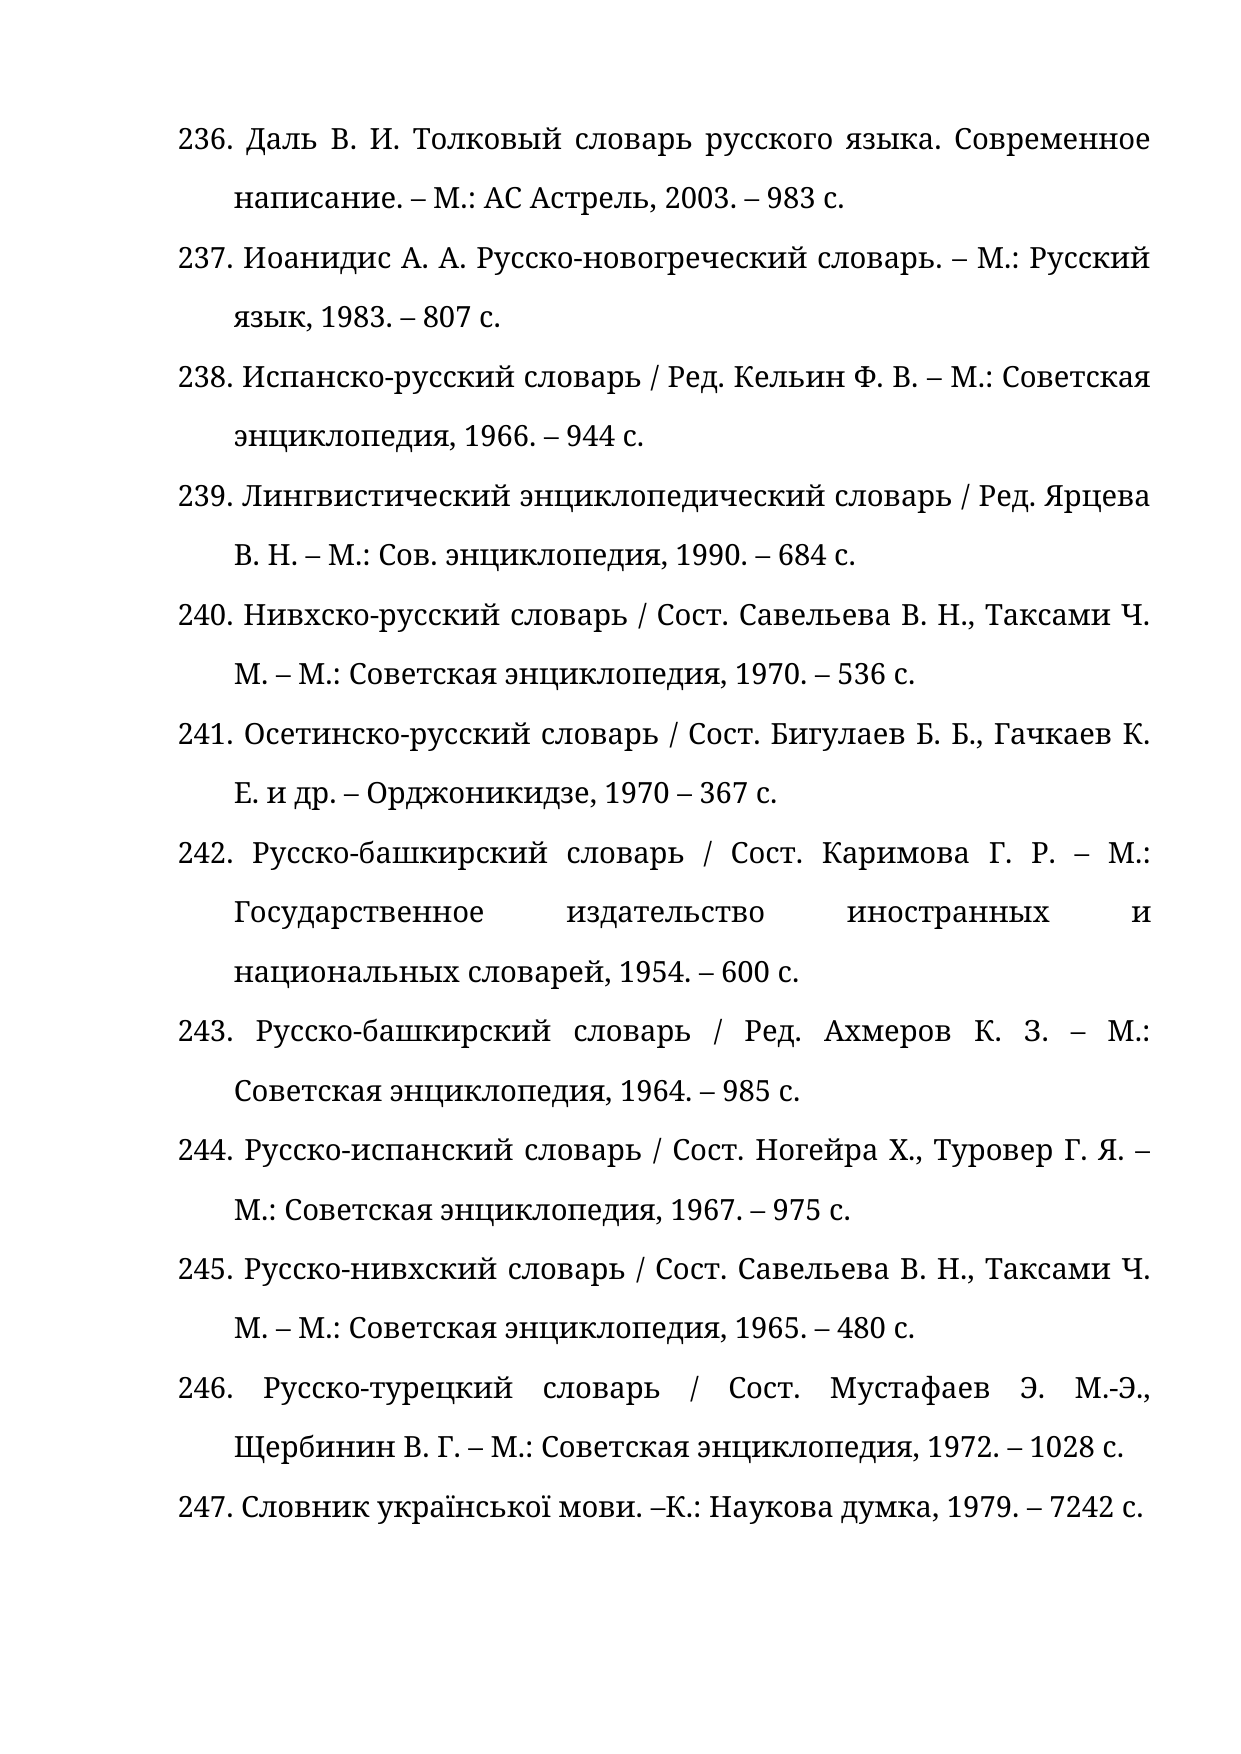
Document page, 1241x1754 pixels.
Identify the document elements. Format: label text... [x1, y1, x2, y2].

text 247. Словник української мови. –К.: Нaукова думка, 1979. – 7242 с. [177, 1486, 1152, 1526]
text 236. Даль В. И. Толковый словарь русского языка. Современное написание. – М.: АС Астрель, 2003. – 983 с. [177, 118, 1152, 217]
text 246. Русско-турецкий словарь / Сост. Мустафаев Э. М.-Э., Щербинин В. Г. – М.: Советская энциклопедия, 1972. – 1028 с. [177, 1367, 1152, 1466]
text 240. Нивхско-русский словарь / Сост. Савельева В. Н., Таксами Ч. М. – М.: Советская энциклопедия, 1970. – 536 с. [177, 594, 1152, 693]
text 242. Русско-башкирский словарь / Сост. Каримова Г. Р. – М.: Государственное издательство иностранных и национальных словарей, 1954. – 600 с. [177, 832, 1152, 991]
text 245. Русско-нивхский словарь / Сост. Савельева В. Н., Таксами Ч. М. – М.: Советская энциклопедия, 1965. – 480 с. [177, 1248, 1152, 1347]
text 237. Иоанидис А. А. Русско-новогреческий словарь. – М.: Русский язык, 1983. – 807 с. [177, 237, 1152, 336]
text 241. Осетинско-русский словарь / Сост. Бигулаев Б. Б., Гачкаев К. Е. и др. – Орджоникидзе, 1970 – 367 с. [177, 713, 1152, 812]
text 244. Русско-испанский словарь / Сост. Ногейра Х., Туровер Г. Я. – М.: Советская энциклопедия, 1967. – 975 с. [177, 1129, 1152, 1228]
text 243. Русско-башкирский словарь / Ред. Ахмеров К. З. – М.: Советская энциклопедия, 1964. – 985 с. [177, 1010, 1152, 1109]
text 238. Испанско-русский словарь / Ред. Кельин Ф. В. – М.: Советская энциклопедия, 1966. – 944 с. [177, 356, 1152, 455]
text 239. Лингвистический энциклопедический словарь / Ред. Ярцева В. Н. – М.: Сов. энциклопедия, 1990. – 684 с. [177, 475, 1152, 574]
